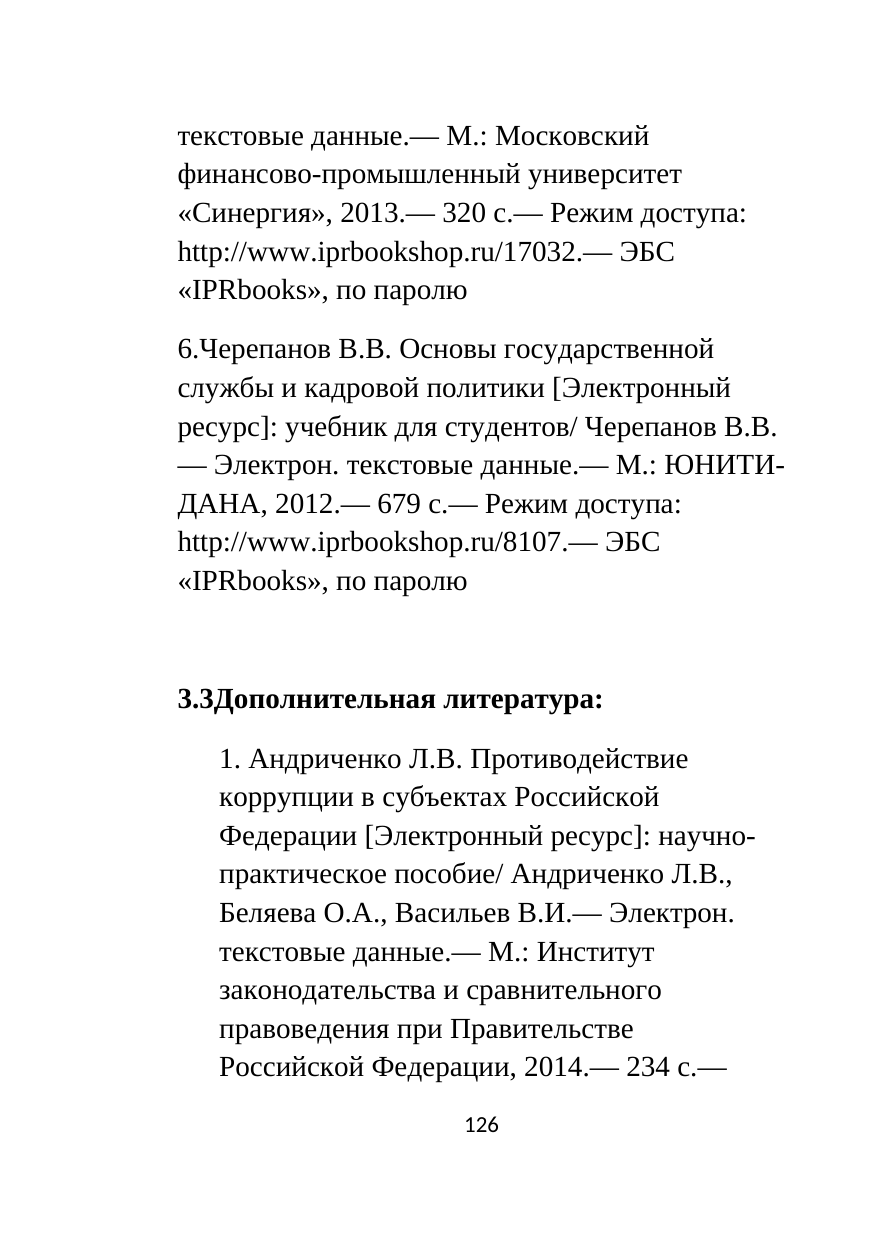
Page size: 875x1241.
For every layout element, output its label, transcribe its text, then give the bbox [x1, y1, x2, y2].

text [177, 118, 785, 306]
text 6.Черепанов В.В. Основы государственной службы и кадровой политики [Электронный ресурс]: учебник для студентов/ Черепанов В.В.— Электрон. текстовые данные.— М.: ЮНИТИ-ДАНА, 2012.— 679 c.— Режим доступа: http://www.iprbookshop.ru/8107.— ЭБС «IPRbooks», по паролю [177, 332, 785, 596]
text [219, 741, 785, 1083]
text 3.3Дополнительная литература: [177, 682, 785, 715]
